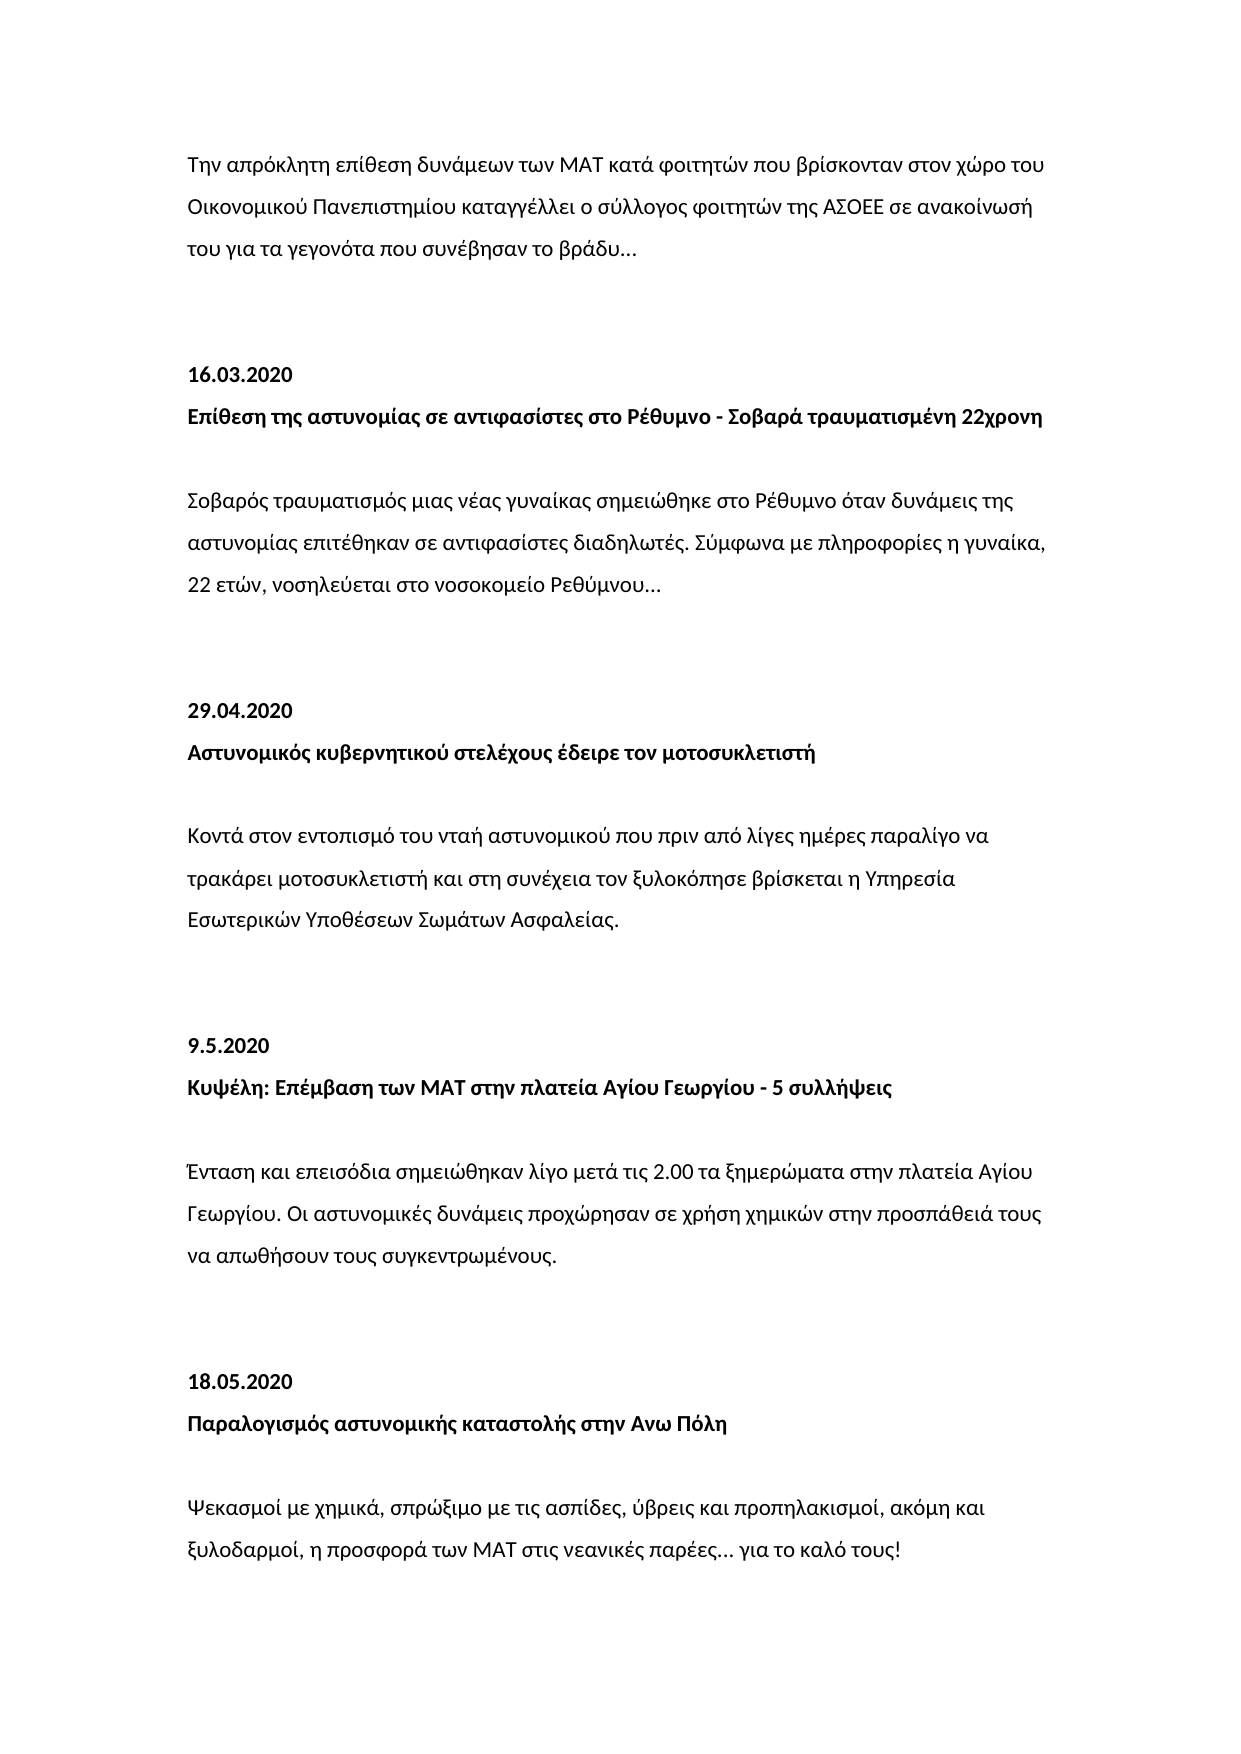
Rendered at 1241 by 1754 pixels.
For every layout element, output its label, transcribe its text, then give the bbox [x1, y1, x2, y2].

text Ένταση και επεισόδια σημειώθηκαν λίγο μετά τις 2.00 τα ξημερώματα στην πλατεία Αγίου Γεωργίου. Οι αστυνομικές δυνάμεις προχώρησαν σε χρήση χημικών στην προσπάθειά τους να απωθήσουν τους συγκεντρωμένους. [187, 1157, 1053, 1269]
text Παραλογισμός αστυνομικής καταστολής στην Ανω Πόλη [187, 1409, 1053, 1437]
text 18.05.2020 [187, 1367, 1053, 1395]
text Αστυνομικός κυβερνητικού στελέχους έδειρε τον μοτοσυκλετιστή [187, 738, 1053, 766]
text Την απρόκλητη επίθεση δυνάμεων των ΜΑΤ κατά φοιτητών που βρίσκονταν στον χώρο του Οικονομικού Πανεπιστημίου καταγγέλλει ο σύλλογος φοιτητών της ΑΣΟΕΕ σε ανακοίνωσή του για τα γεγονότα που συνέβησαν το βράδυ... [187, 150, 1053, 262]
text Κυψέλη: Επέμβαση των ΜΑΤ στην πλατεία Αγίου Γεωργίου - 5 συλλήψεις [187, 1073, 1053, 1102]
text 9.5.2020 [187, 1032, 1053, 1059]
text Επίθεση της αστυνομίας σε αντιφασίστες στο Ρέθυμνο - Σοβαρά τραυματισμένη 22χρονη [187, 402, 1053, 430]
text 29.04.2020 [187, 696, 1053, 724]
text Ψεκασμοί με χημικά, σπρώξιμο με τις ασπίδες, ύβρεις και προπηλακισμοί, ακόμη και ξυλοδαρμοί, η προσφορά των ΜΑΤ στις νεανικές παρέες... για το καλό τους! [187, 1493, 1053, 1563]
text Σοβαρός τραυματισμός μιας νέας γυναίκας σημειώθηκε στο Ρέθυμνο όταν δυνάμεις της αστυνομίας επιτέθηκαν σε αντιφασίστες διαδηλωτές. Σύμφωνα με πληροφορίες η γυναίκα, 22 ετών, νοσηλεύεται στο νοσοκομείο Ρεθύμνου... [187, 486, 1053, 598]
text Κοντά στον εντοπισμό του νταή αστυνομικού που πριν από λίγες ημέρες παραλίγο να τρακάρει μοτοσυκλετιστή και στη συνέχεια τον ξυλοκόπησε βρίσκεται η Υπηρεσία Εσωτερικών Υποθέσεων Σωμάτων Ασφαλείας. [187, 822, 1053, 934]
text 16.03.2020 [187, 360, 1053, 388]
